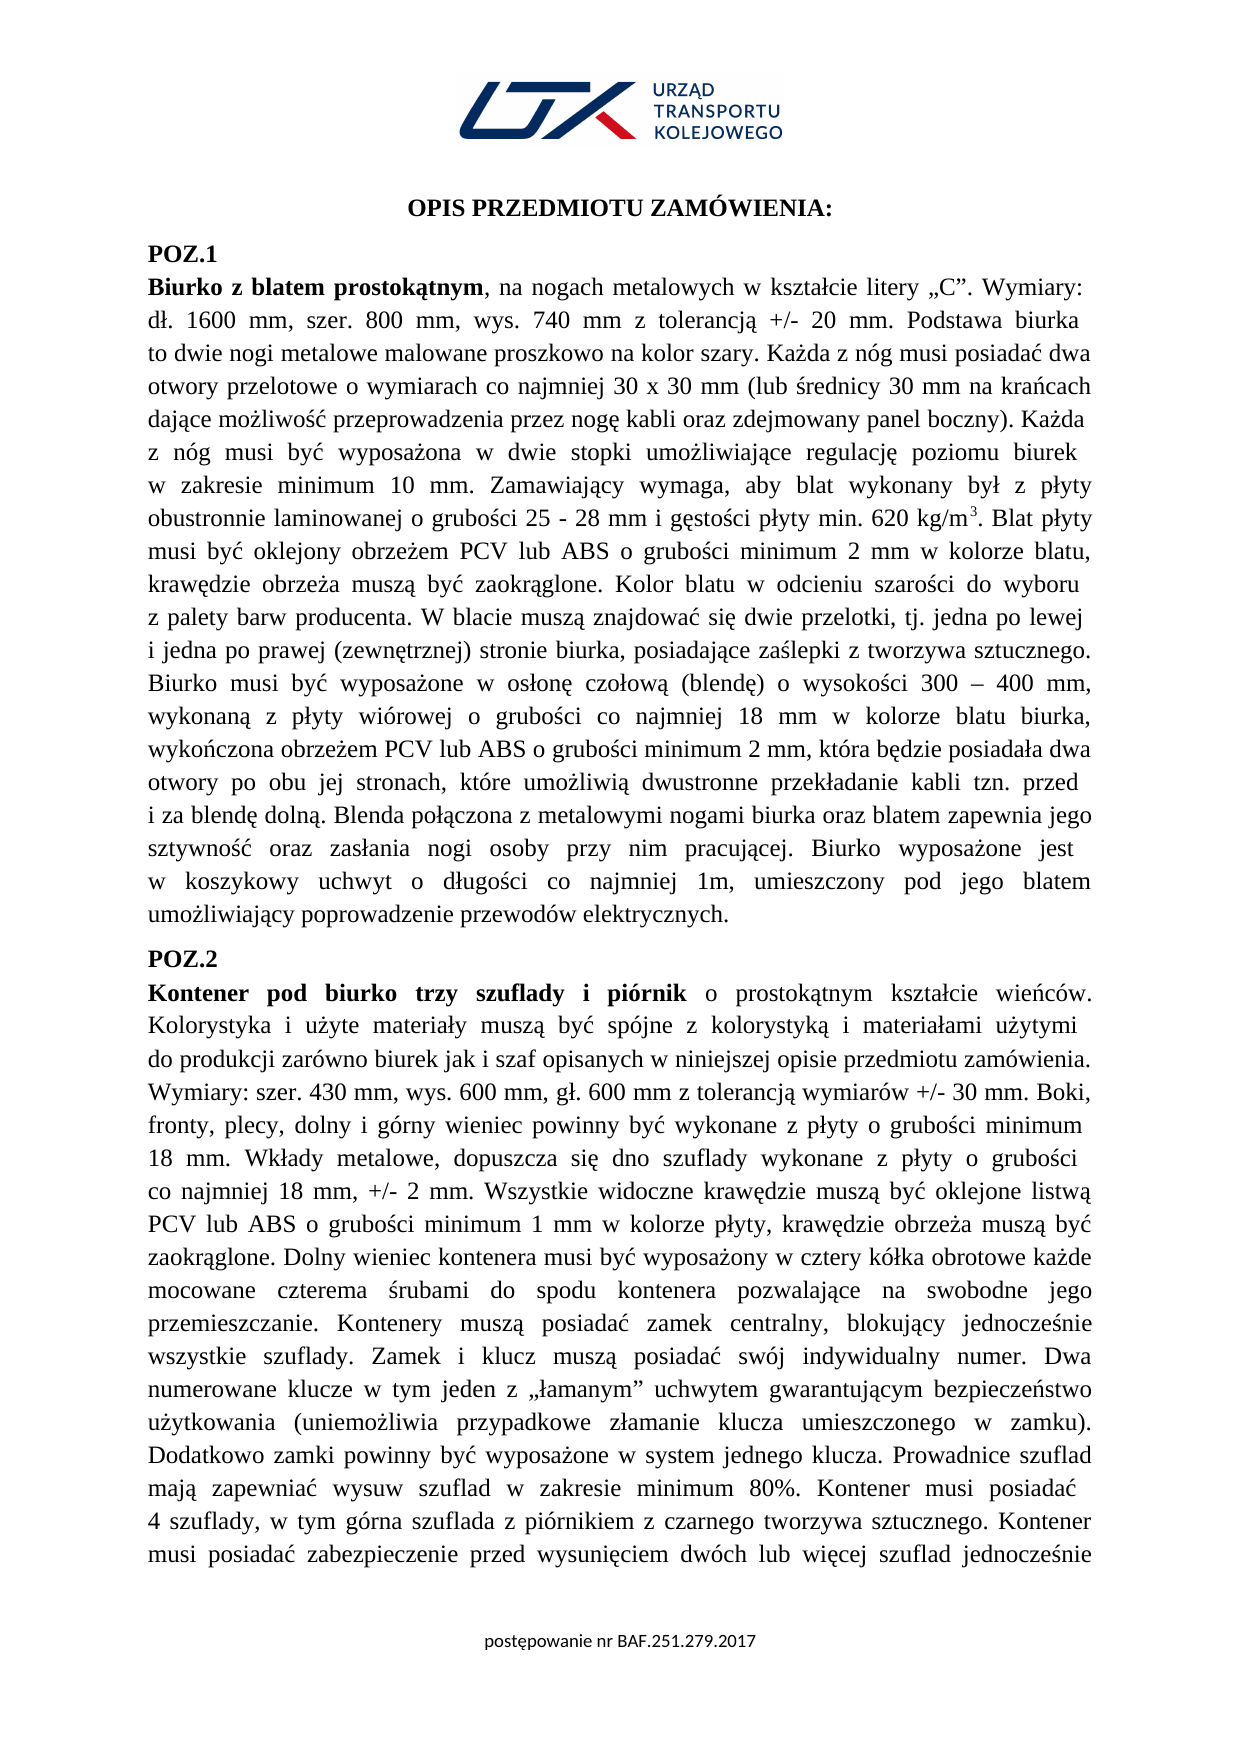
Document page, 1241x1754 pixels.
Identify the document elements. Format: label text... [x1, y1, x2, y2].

text POZ.1 Biurko z blatem prostokątnym, na nogach metalowych w kształcie litery „C”. Wymiary: dł. 1600 mm, szer. 800 mm, wys. 740 mm z tolerancją +/- 20 mm. Podstawa biurka to dwie nogi metalowe malowane proszkowo na kolor szary. Każda z nóg musi posiadać dwa otwory przelotowe o wymiarach co najmniej 30 x 30 mm (lub średnicy 30 mm na krańcach dające możliwość przeprowadzenia przez nogę kabli oraz zdejmowany panel boczny). Każda z nóg musi być wyposażona w dwie stopki umożliwiające regulację poziomu biurek w zakresie minimum 10 mm. Zamawiający wymaga, aby blat wykonany był z płyty obustronnie laminowanej o grubości 25 - 28 mm i gęstości płyty min. 620 kg/m3. Blat płyty musi być oklejony obrzeżem PCV lub ABS o grubości minimum 2 mm w kolorze blatu, krawędzie obrzeża muszą być zaokrąglone. Kolor blatu w odcieniu szarości do wyboru z palety barw producenta. W blacie muszą znajdować się dwie przelotki, tj. jedna po lewej i jedna po prawej (zewnętrznej) stronie biurka, posiadające zaślepki z tworzywa sztucznego. Biurko musi być wyposażone w osłonę czołową (blendę) o wysokości 300 – 400 mm, wykonaną z płyty wiórowej o grubości co najmniej 18 mm w kolorze blatu biurka, wykończona obrzeżem PCV lub ABS o grubości minimum 2 mm, która będzie posiadała dwa otwory po obu jej stronach, które umożliwią dwustronne przekładanie kabli tzn. przed i za blendę dolną. Blenda połączona z metalowymi nogami biurka oraz blatem zapewnia jego sztywność oraz zasłania nogi osoby przy nim pracującej. Biurko wyposażone jest w koszykowy uchwyt o długości co najmniej 1m, umieszczony pod jego blatem umożliwiający poprowadzenie przewodów elektrycznych. [148, 239, 1093, 928]
text OPIS PRZEDMIOTU ZAMÓWIENIA: [148, 193, 1093, 222]
picture [455, 73, 786, 148]
